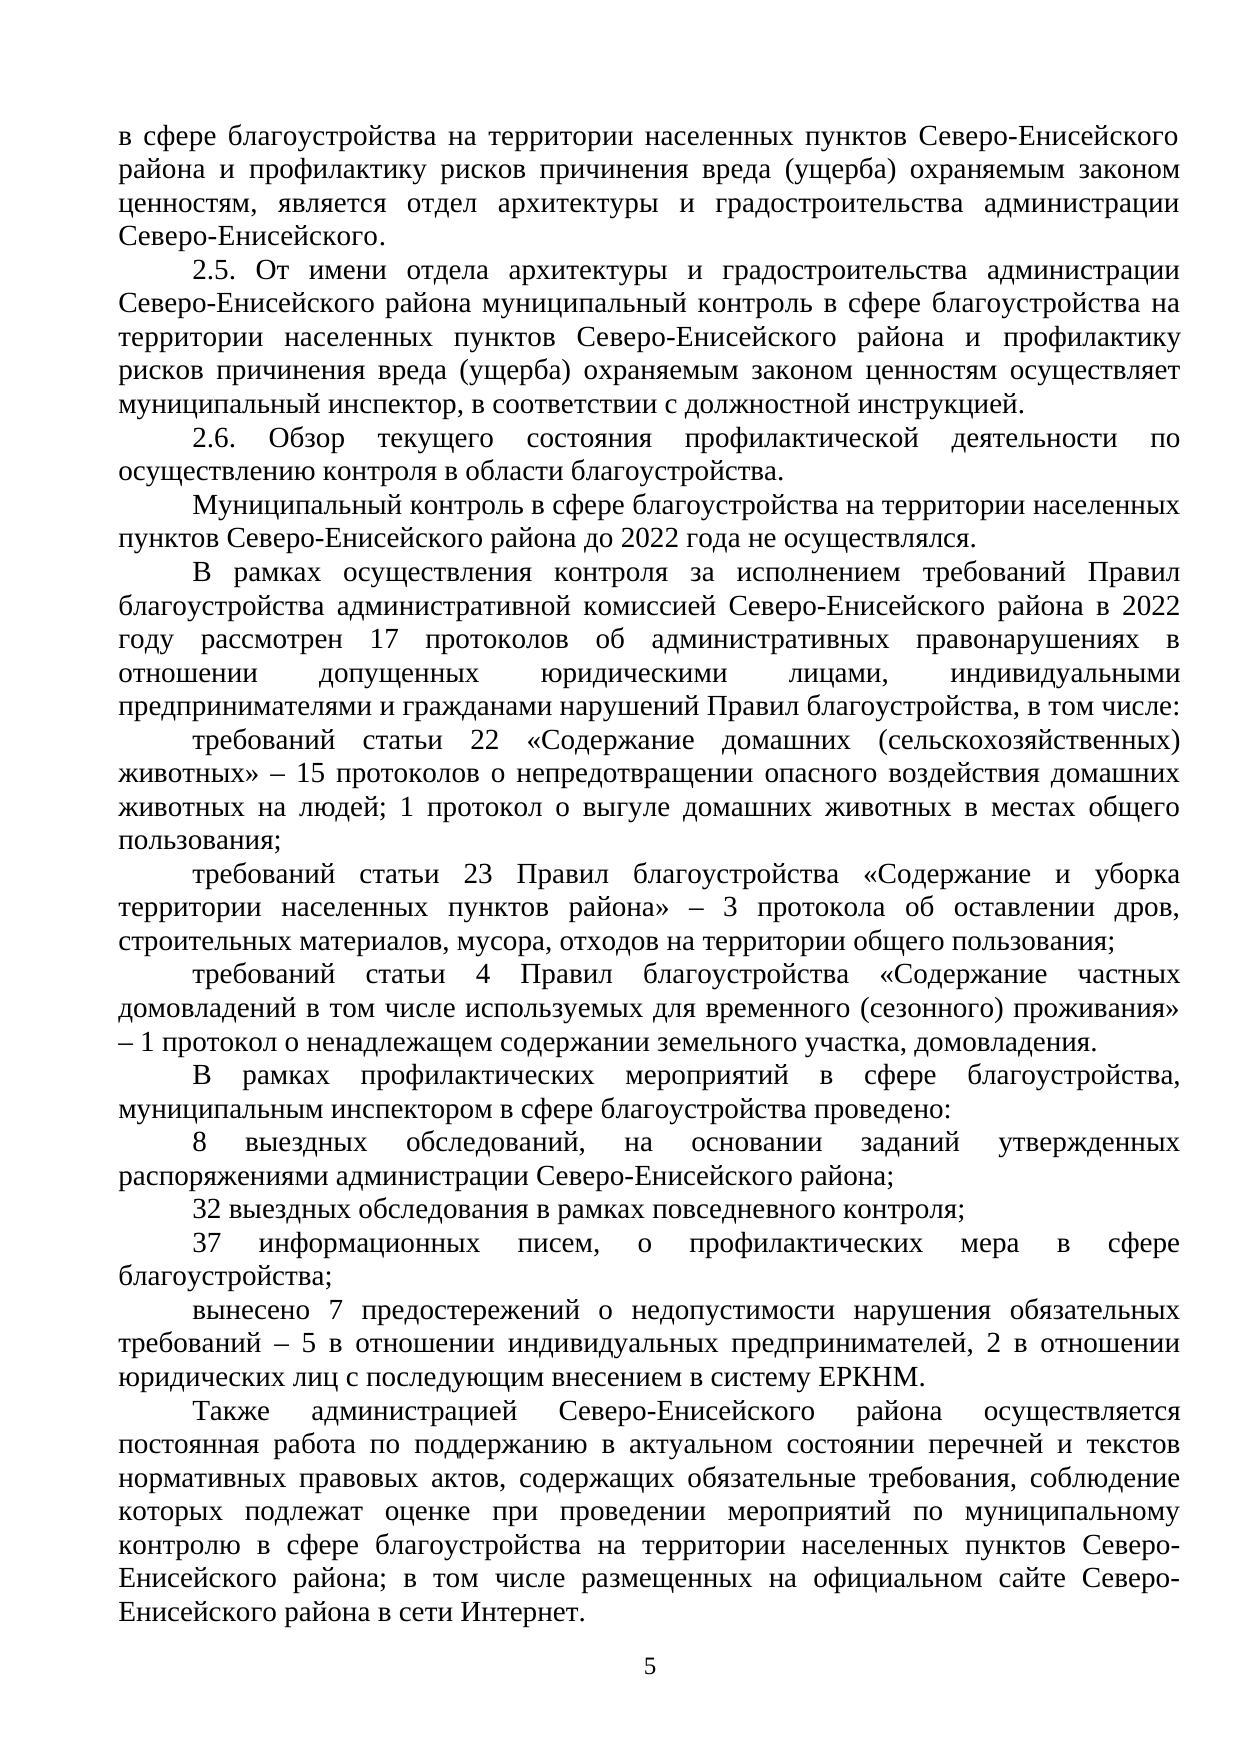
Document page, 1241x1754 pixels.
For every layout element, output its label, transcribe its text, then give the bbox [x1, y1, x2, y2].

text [118, 118, 1181, 252]
text 2.5. От имени отдела архитектуры и градостроительства администрации Северо-Енисейского района муниципальный контроль в сфере благоустройства на территории населенных пунктов Северо-Енисейского района и профилактику рисков причинения вреда (ущерба) охраняемым законом ценностям осуществляет муниципальный инспектор, в соответствии с должностной инструкцией. [118, 252, 1181, 420]
text В рамках осуществления контроля за исполнением требований Правил благоустройства административной комиссией Северо-Енисейского района в 2022 году рассмотрен 17 протоколов об административных правонарушениях в отношении допущенных юридическими лицами, индивидуальными предпринимателями и гражданами нарушений Правил благоустройства, в том числе: [118, 554, 1181, 722]
text требований статьи 23 Правил благоустройства «Содержание и уборка территории населенных пунктов района» – 3 протокола об оставлении дров, строительных материалов, мусора, отходов на территории общего пользования; [118, 856, 1181, 957]
text В рамках профилактических мероприятий в сфере благоустройства, муниципальным инспектором в сфере благоустройства проведено: [118, 1057, 1181, 1124]
text требований статьи 22 «Содержание домашних (сельскохозяйственных) животных» – 15 протоколов о непредотвращении опасного воздействия домашних животных на людей; 1 протокол о выгуле домашних животных в местах общего пользования; [118, 722, 1181, 856]
text Муниципальный контроль в сфере благоустройства на территории населенных пунктов Северо-Енисейского района до 2022 года не осуществлялся. [118, 487, 1181, 554]
text 32 выездных обследования в рамках повседневного контроля; [118, 1191, 1181, 1225]
text 37 информационных писем, о профилактических мера в сфере благоустройства; [118, 1225, 1181, 1292]
text 2.6. Обзор текущего состояния профилактической деятельности по осуществлению контроля в области благоустройства. [118, 420, 1181, 487]
text Также администрацией Северо-Енисейского района осуществляется постоянная работа по поддержанию в актуальном состоянии перечней и текстов нормативных правовых актов, содержащих обязательные требования, соблюдение которых подлежат оценке при проведении мероприятий по муниципальному контролю в сфере благоустройства на территории населенных пунктов Северо-Енисейского района; в том числе размещенных на официальном сайте Северо-Енисейского района в сети Интернет. [118, 1393, 1181, 1627]
text требований статьи 4 Правил благоустройства «Содержание частных домовладений в том числе используемых для временного (сезонного) проживания» – 1 протокол о ненадлежащем содержании земельного участка, домовладения. [118, 957, 1181, 1057]
text вынесено 7 предостережений о недопустимости нарушения обязательных требований – 5 в отношении индивидуальных предпринимателей, 2 в отношении юридических лиц с последующим внесением в систему ЕРКНМ. [118, 1292, 1181, 1393]
text 8 выездных обследований, на основании заданий утвержденных распоряжениями администрации Северо-Енисейского района; [118, 1124, 1181, 1191]
